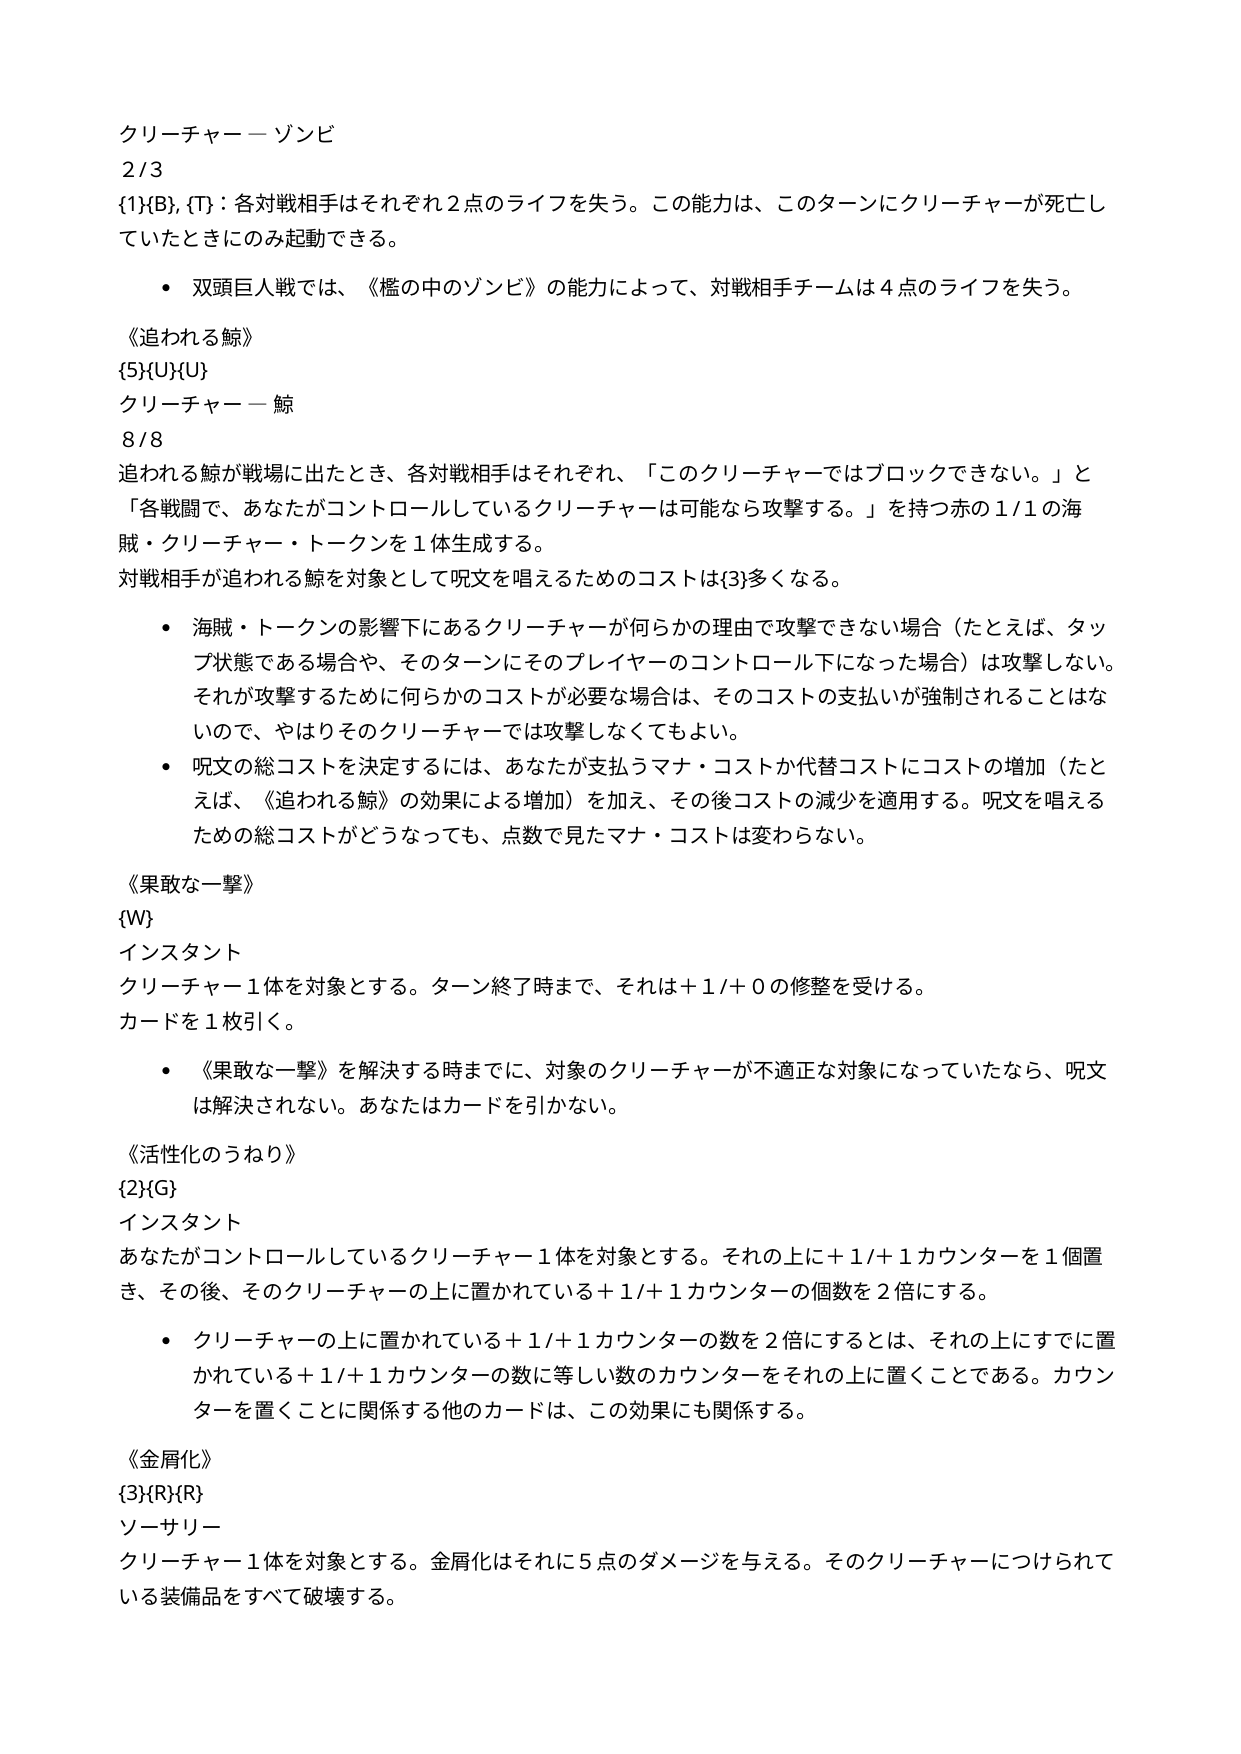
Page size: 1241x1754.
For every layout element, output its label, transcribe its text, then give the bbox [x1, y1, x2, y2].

text 《金屑化》 {3}{R}{R} ソーサリー クリーチャー１体を対象とする。金屑化はそれに５点のダメージを与える。そのクリーチャーにつけられている装備品をすべて破壊する。 [118, 1444, 1122, 1611]
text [118, 118, 1122, 253]
list クリーチャーの上に置かれている＋１/＋１カウンターの数を２倍にするとは、それの上にすでに置かれている＋１/＋１カウンターの数に等しい数のカウンターをそれの上に置くことである。カウンターを置くことに関係する他のカードは、この効果にも関係する。 [162, 1325, 1122, 1424]
list 海賊・トークンの影響下にあるクリーチャーが何らかの理由で攻撃できない場合（たとえば、タップ状態である場合や、そのターンにそのプレイヤーのコントロール下になった場合）は攻撃しない。それが攻撃するために何らかのコストが必要な場合は、そのコストの支払いが強制されることはないので、やはりそのクリーチャーでは攻撃しなくてもよい。 [162, 611, 1122, 746]
text 《活性化のうねり》 {2}{G} インスタント あなたがコントロールしているクリーチャー１体を対象とする。それの上に＋１/＋１カウンターを１個置き、その後、そのクリーチャーの上に置かれている＋１/＋１カウンターの個数を２倍にする。 [118, 1139, 1122, 1306]
text 《果敢な一撃》 {W} インスタント クリーチャー１体を対象とする。ターン終了時まで、それは＋１/＋０の修整を受ける。 カードを１枚引く。 [118, 869, 1122, 1036]
list 呪文の総コストを決定するには、あなたが支払うマナ・コストか代替コストにコストの増加（たとえば、《追われる鯨》の効果による増加）を加え、その後コストの減少を適用する。呪文を唱えるための総コストがどうなっても、点数で見たマナ・コストは変わらない。 [162, 750, 1122, 849]
list 双頭巨人戦では、《檻の中のゾンビ》の能力によって、対戦相手チームは４点のライフを失う。 [162, 272, 1122, 302]
list 《果敢な一撃》を解決する時までに、対象のクリーチャーが不適正な対象になっていたなら、呪文は解決されない。あなたはカードを引かない。 [162, 1055, 1122, 1119]
text 《追われる鯨》 {5}{U}{U} クリーチャー ― 鯨 ８/８ 追われる鯨が戦場に出たとき、各対戦相手はそれぞれ、「このクリーチャーではブロックできない。」と「各戦闘で、あなたがコントロールしているクリーチャーは可能なら攻撃する。」を持つ赤の１/１の海賊・クリーチャー・トークンを１体生成する。 対戦相手が追われる鯨を対象として呪文を唱えるためのコストは{3}多くなる。 [118, 321, 1122, 592]
